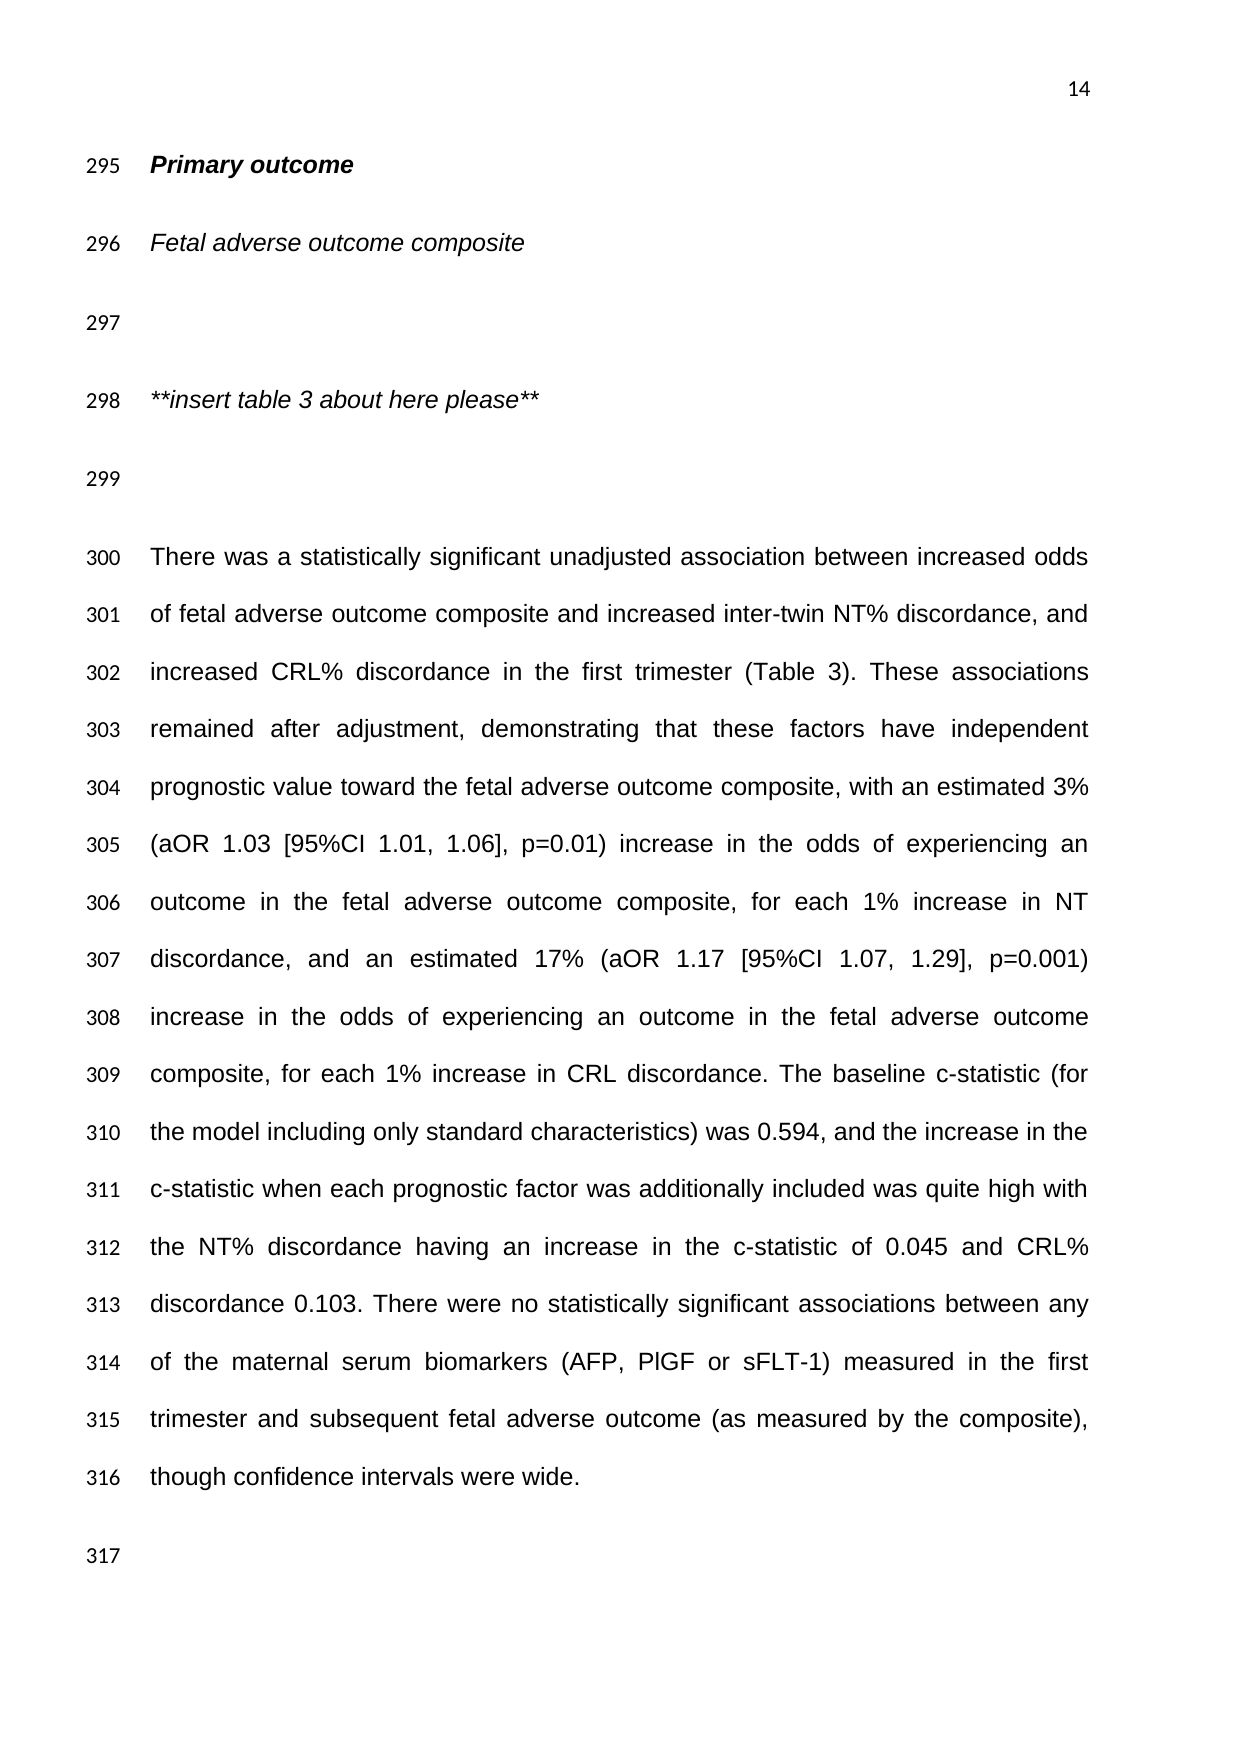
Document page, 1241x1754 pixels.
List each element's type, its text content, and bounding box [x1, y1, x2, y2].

text **insert table 3 about here please** [150, 385, 1090, 414]
text Primary outcome [150, 150, 1090, 179]
text There was a statistically significant unadjusted association between increased odds of fetal adverse outcome composite and increased inter-twin NT% discordance, and increased CRL% discordance in the first trimester (Table 3). These associations remained after adjustment, demonstrating that these factors have independent prognostic value toward the fetal adverse outcome composite, with an estimated 3% (aOR 1.03 [95%CI 1.01, 1.06], p=0.01) increase in the odds of experiencing an outcome in the fetal adverse outcome composite, for each 1% increase in NT discordance, and an estimated 17% (aOR 1.17 [95%CI 1.07, 1.29], p=0.001) increase in the odds of experiencing an outcome in the fetal adverse outcome composite, for each 1% increase in CRL discordance. The baseline c-statistic (for the model including only standard characteristics) was 0.594, and the increase in the c-statistic when each prognostic factor was additionally included was quite high with the NT% discordance having an increase in the c-statistic of 0.045 and CRL% discordance 0.103. There were no statistically significant associations between any of the maternal serum biomarkers (AFP, PlGF or sFLT-1) measured in the first trimester and subsequent fetal adverse outcome (as measured by the composite), though confidence intervals were wide. [150, 542, 1090, 1490]
text Fetal adverse outcome composite [150, 228, 1090, 257]
